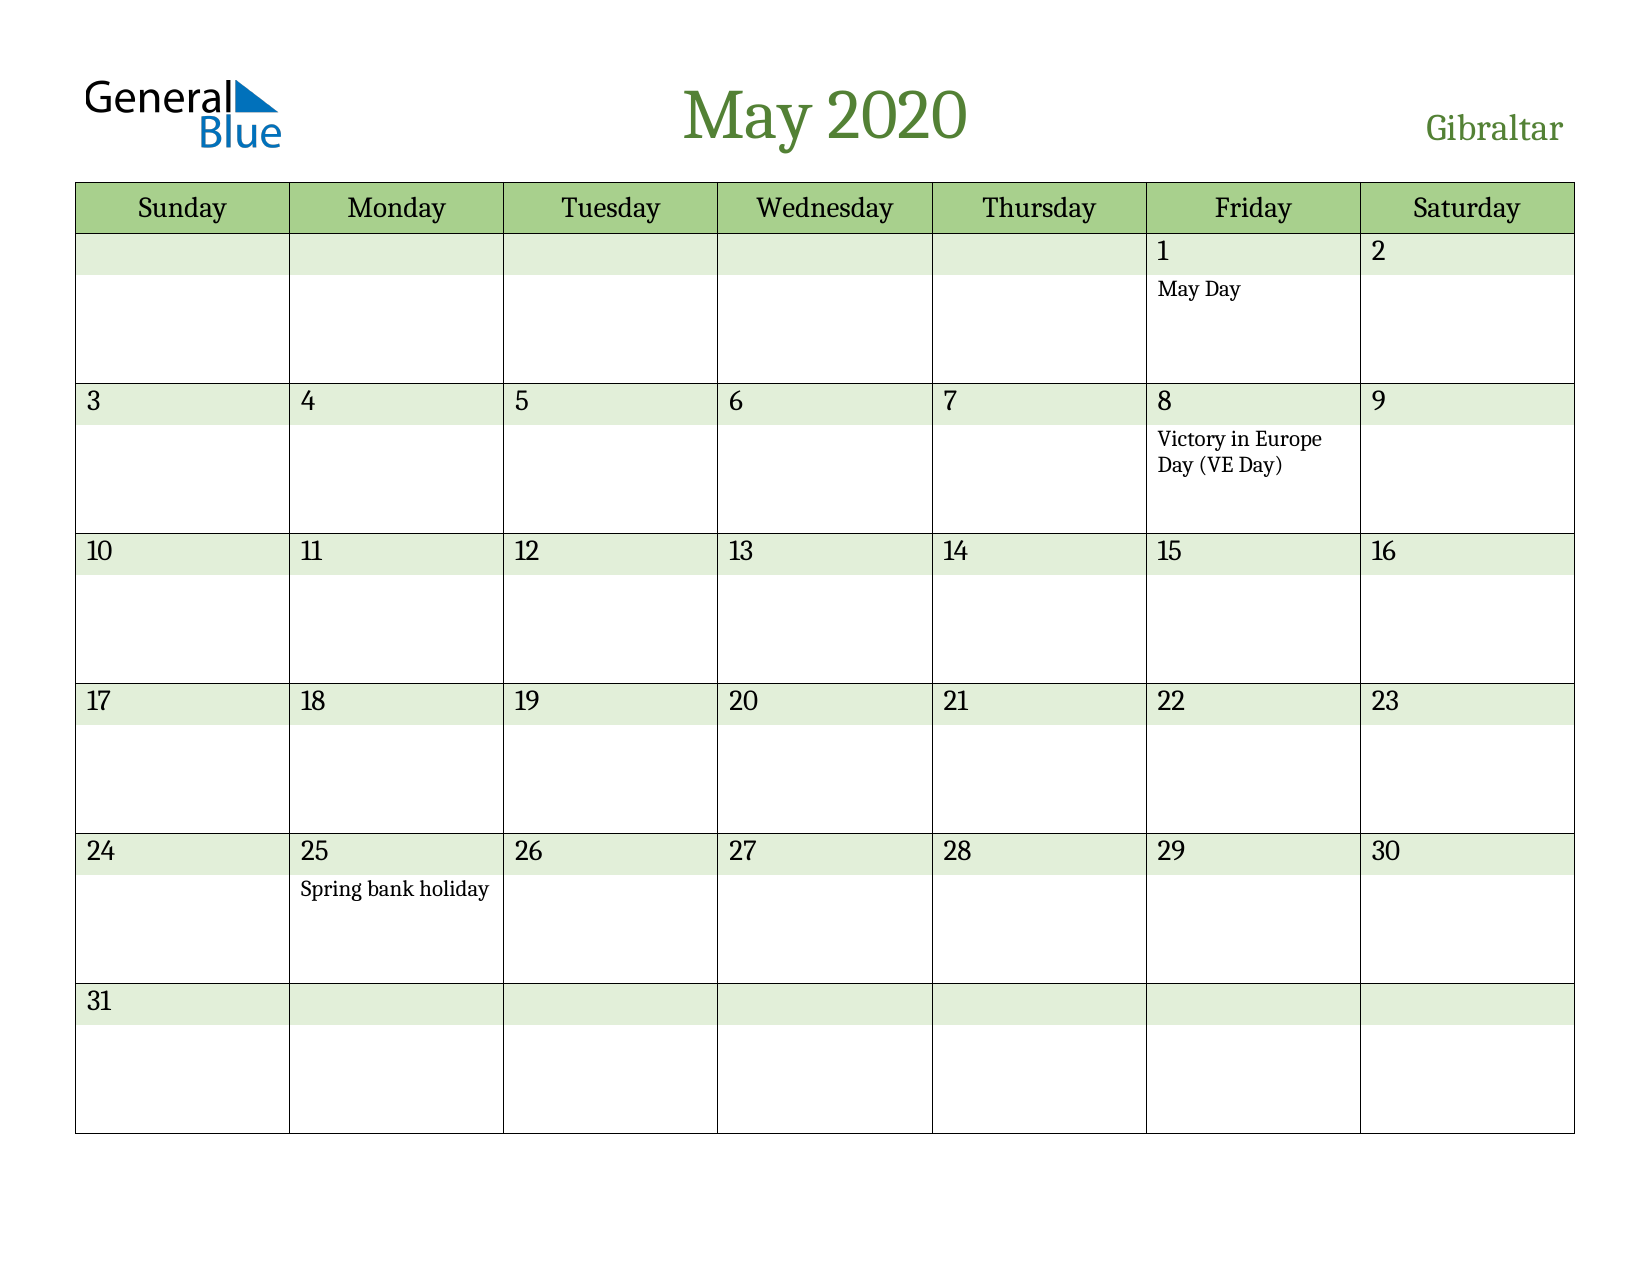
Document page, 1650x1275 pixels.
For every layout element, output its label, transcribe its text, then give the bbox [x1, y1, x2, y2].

table_cell [718, 984, 932, 1025]
table_cell [504, 984, 717, 1025]
table_cell 27 [718, 834, 932, 875]
table_cell 10 [76, 534, 289, 575]
table_cell [1147, 725, 1360, 833]
table_cell Wednesday [718, 183, 932, 233]
table_cell 2 [1361, 234, 1574, 275]
table_cell [504, 575, 717, 683]
table_cell 8 [1147, 384, 1360, 425]
table_cell 16 [1361, 534, 1574, 575]
table_cell [504, 425, 717, 533]
table_cell [76, 875, 289, 983]
table_cell 22 [1147, 684, 1360, 725]
table_cell Thursday [933, 183, 1146, 233]
table_cell [290, 234, 503, 275]
table_cell [718, 275, 932, 383]
table_cell [290, 725, 503, 833]
table_cell Tuesday [504, 183, 717, 233]
table_cell [504, 275, 717, 383]
table_cell [290, 1025, 503, 1133]
table_cell Victory in Europe Day (VE Day) [1147, 425, 1360, 533]
table_cell [718, 575, 932, 683]
table_cell 31 [76, 984, 289, 1025]
table_cell Sunday [76, 183, 289, 233]
table_cell 6 [718, 384, 932, 425]
table_cell 26 [504, 834, 717, 875]
table_cell [933, 275, 1146, 383]
table_cell [718, 875, 932, 983]
table_cell 28 [933, 834, 1146, 875]
table_cell [76, 725, 289, 833]
table_cell [718, 234, 932, 275]
table_cell [933, 1025, 1146, 1133]
table_cell 9 [1361, 384, 1574, 425]
table_cell 24 [76, 834, 289, 875]
table_cell [290, 425, 503, 533]
table_cell [76, 234, 289, 275]
table_cell [933, 875, 1146, 983]
table_cell [1361, 875, 1574, 983]
table_cell [76, 575, 289, 683]
table_header May 2020 [504, 75, 1146, 182]
table_cell 11 [290, 534, 503, 575]
table_cell [718, 425, 932, 533]
table_cell [504, 1025, 717, 1133]
table_cell [1147, 1025, 1360, 1133]
table_cell 15 [1147, 534, 1360, 575]
table_cell [718, 725, 932, 833]
table_cell 12 [504, 534, 717, 575]
table_cell 17 [76, 684, 289, 725]
table_cell [718, 1025, 932, 1133]
table_cell [290, 984, 503, 1025]
table_cell 18 [290, 684, 503, 725]
table_cell [933, 984, 1146, 1025]
table_cell [1361, 725, 1574, 833]
table_cell [1147, 575, 1360, 683]
table_cell 5 [504, 384, 717, 425]
table_cell [1361, 425, 1574, 533]
table_cell [76, 275, 289, 383]
table_cell [1361, 275, 1574, 383]
table_cell [504, 725, 717, 833]
table_cell [933, 234, 1146, 275]
table_cell 13 [718, 534, 932, 575]
table_cell [933, 425, 1146, 533]
table_cell [290, 275, 503, 383]
table_cell Friday [1147, 183, 1360, 233]
table_cell [76, 425, 289, 533]
table_header [76, 75, 503, 182]
table_cell [933, 725, 1146, 833]
table_cell 19 [504, 684, 717, 725]
table_cell 21 [933, 684, 1146, 725]
table_cell 4 [290, 384, 503, 425]
table_cell [504, 234, 717, 275]
table_cell [1147, 984, 1360, 1025]
table_cell [290, 575, 503, 683]
table_cell [1361, 984, 1574, 1025]
table_header Gibraltar [1146, 75, 1574, 182]
table_cell Spring bank holiday [290, 875, 503, 983]
table_cell Saturday [1361, 183, 1574, 233]
table_cell [1361, 575, 1574, 683]
table_cell [1361, 1025, 1574, 1133]
table_cell 29 [1147, 834, 1360, 875]
table_cell 30 [1361, 834, 1574, 875]
table_cell 20 [718, 684, 932, 725]
table_cell May Day [1147, 275, 1360, 383]
table_cell 14 [933, 534, 1146, 575]
table_cell [1147, 875, 1360, 983]
table_cell [76, 1025, 289, 1133]
table_cell 25 [290, 834, 503, 875]
table_cell 7 [933, 384, 1146, 425]
table_cell 23 [1361, 684, 1574, 725]
picture [86, 80, 281, 148]
table_cell 3 [76, 384, 289, 425]
table_cell Monday [290, 183, 503, 233]
table_cell 1 [1147, 234, 1360, 275]
table_cell [933, 575, 1146, 683]
table_cell [504, 875, 717, 983]
